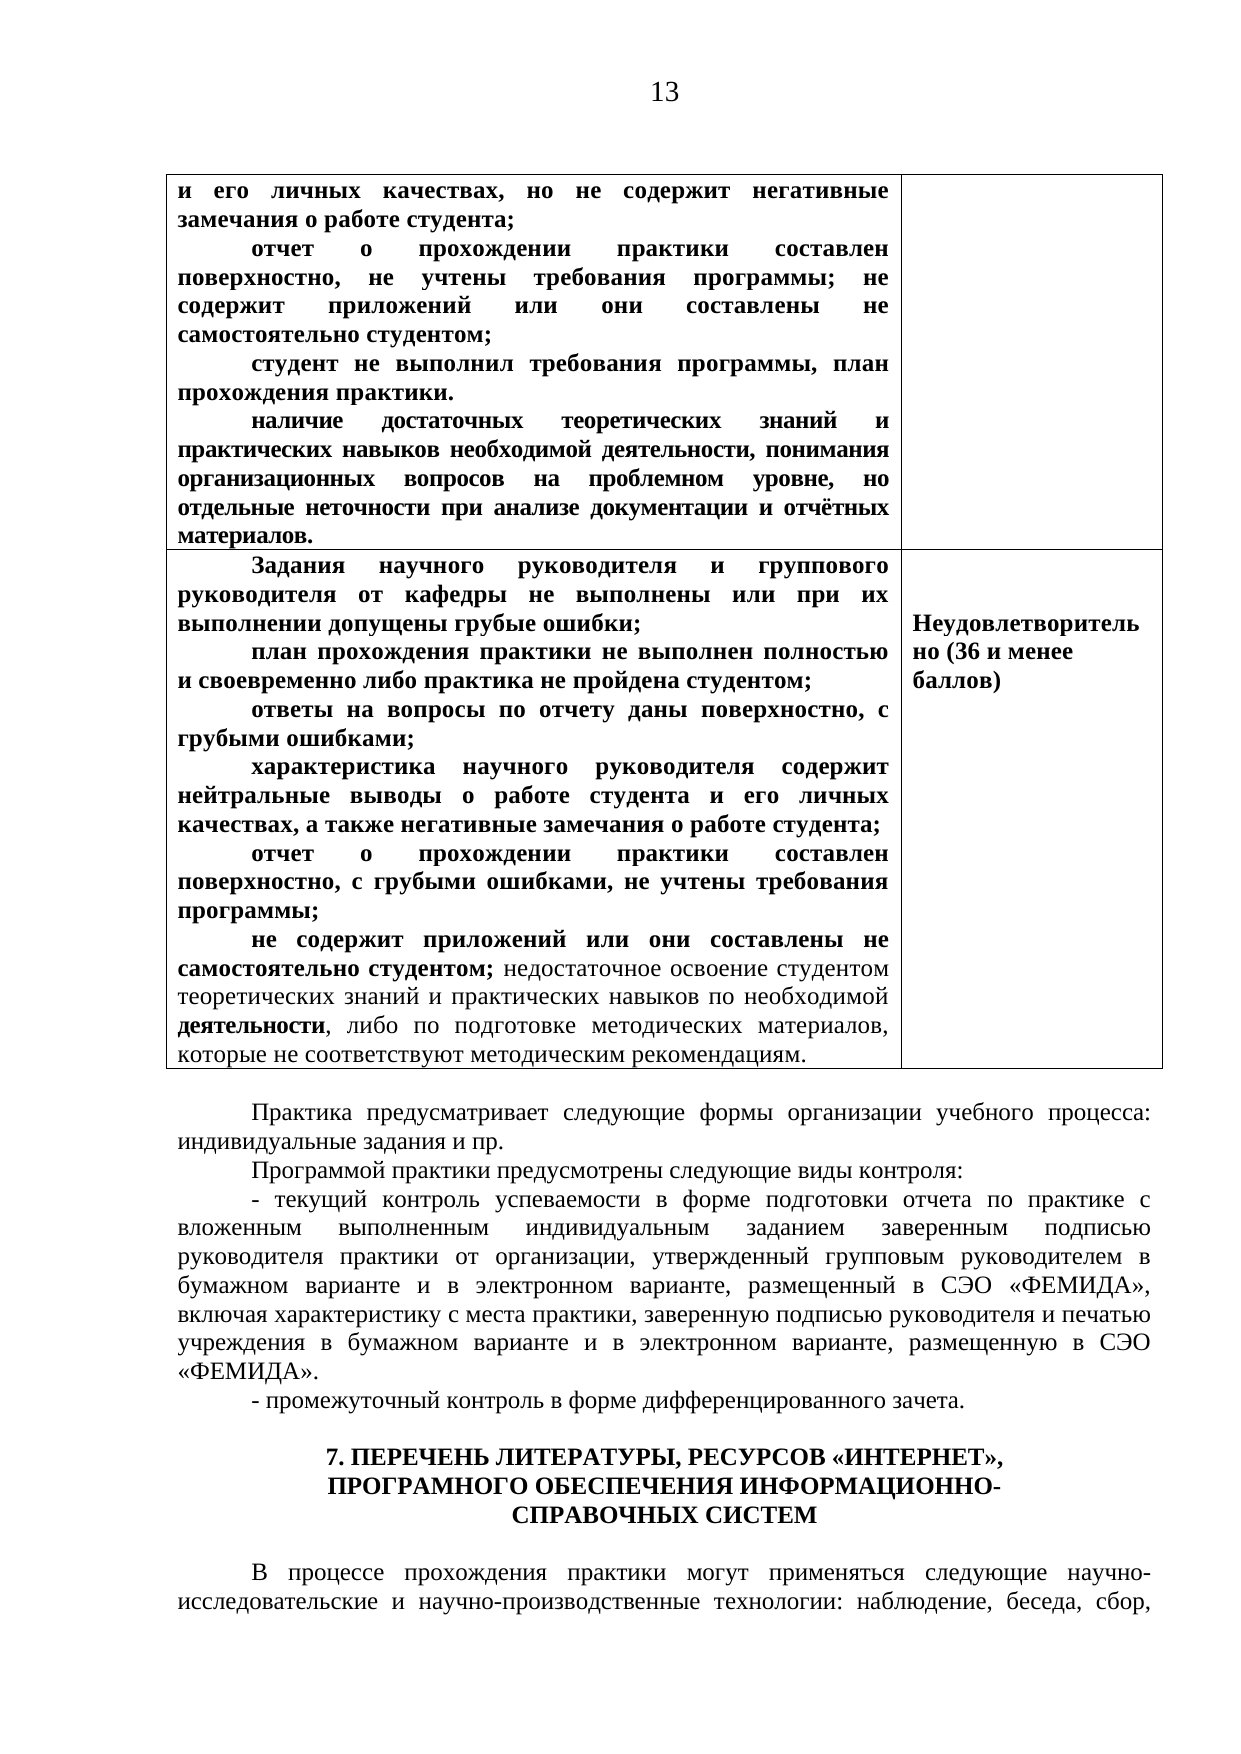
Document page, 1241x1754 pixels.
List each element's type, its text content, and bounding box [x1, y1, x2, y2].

text - промежуточный контроль в форме дифференцированного зачета. [177, 1385, 1152, 1414]
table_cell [902, 175, 1162, 549]
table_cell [167, 175, 251, 549]
table_cell Неудовлетворительно (36 и менее баллов) [902, 550, 1162, 1068]
text ПРОГРАМНОГО ОБЕСПЕЧЕНИЯ ИНФОРМАЦИОННО- [177, 1471, 1152, 1500]
text - текущий контроль успеваемости в форме подготовки отчета по практике с вложенным выполненным индивидуальным заданием заверенным подписью руководителя практики от организации, утвержденный групповым руководителем в бумажном варианте и в электронном варианте, размещенный в СЭО «ФЕМИДА», включая характеристику с места практики, заверенную подписью руководителя и печатью учреждения в бумажном варианте и в электронном варианте, размещенную в СЭО «ФЕМИДА». [177, 1184, 1152, 1385]
text 7. ПЕРЕЧЕНЬ ЛИТЕРАТУРЫ, РЕСУРСОВ «ИНТЕРНЕТ», [177, 1442, 1152, 1471]
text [177, 1557, 1152, 1615]
text Программой практики предусмотрены следующие виды контроля: [177, 1155, 1152, 1184]
table_cell Задания научного руководителя и группового руководителя от кафедры не выполнены или при их выполнении допущены грубые ошибки; план прохождения практики не выполнен полностью и своевременно либо практика не пройдена студентом; ответы на вопросы по отчету даны поверхностно, с грубыми ошибками; характеристика научного руководителя содержит нейтральные выводы о работе студента и его личных качествах, а также негативные замечания о работе студента; отчет о прохождении практики составлен поверхностно, с грубыми ошибками, не учтены требования программы; не содержит приложений или они составлены не самостоятельно студентом; недостаточное освоение студентом теоретических знаний и практических навыков по необходимой деятельности, либо по подготовке методических материалов, которые не соответствуют методическим рекомендациям. [167, 550, 901, 1068]
text СПРАВОЧНЫХ СИСТЕМ [177, 1500, 1152, 1529]
text Практика предусматривает следующие формы организации учебного процесса: индивидуальные задания и пр. [177, 1097, 1152, 1155]
